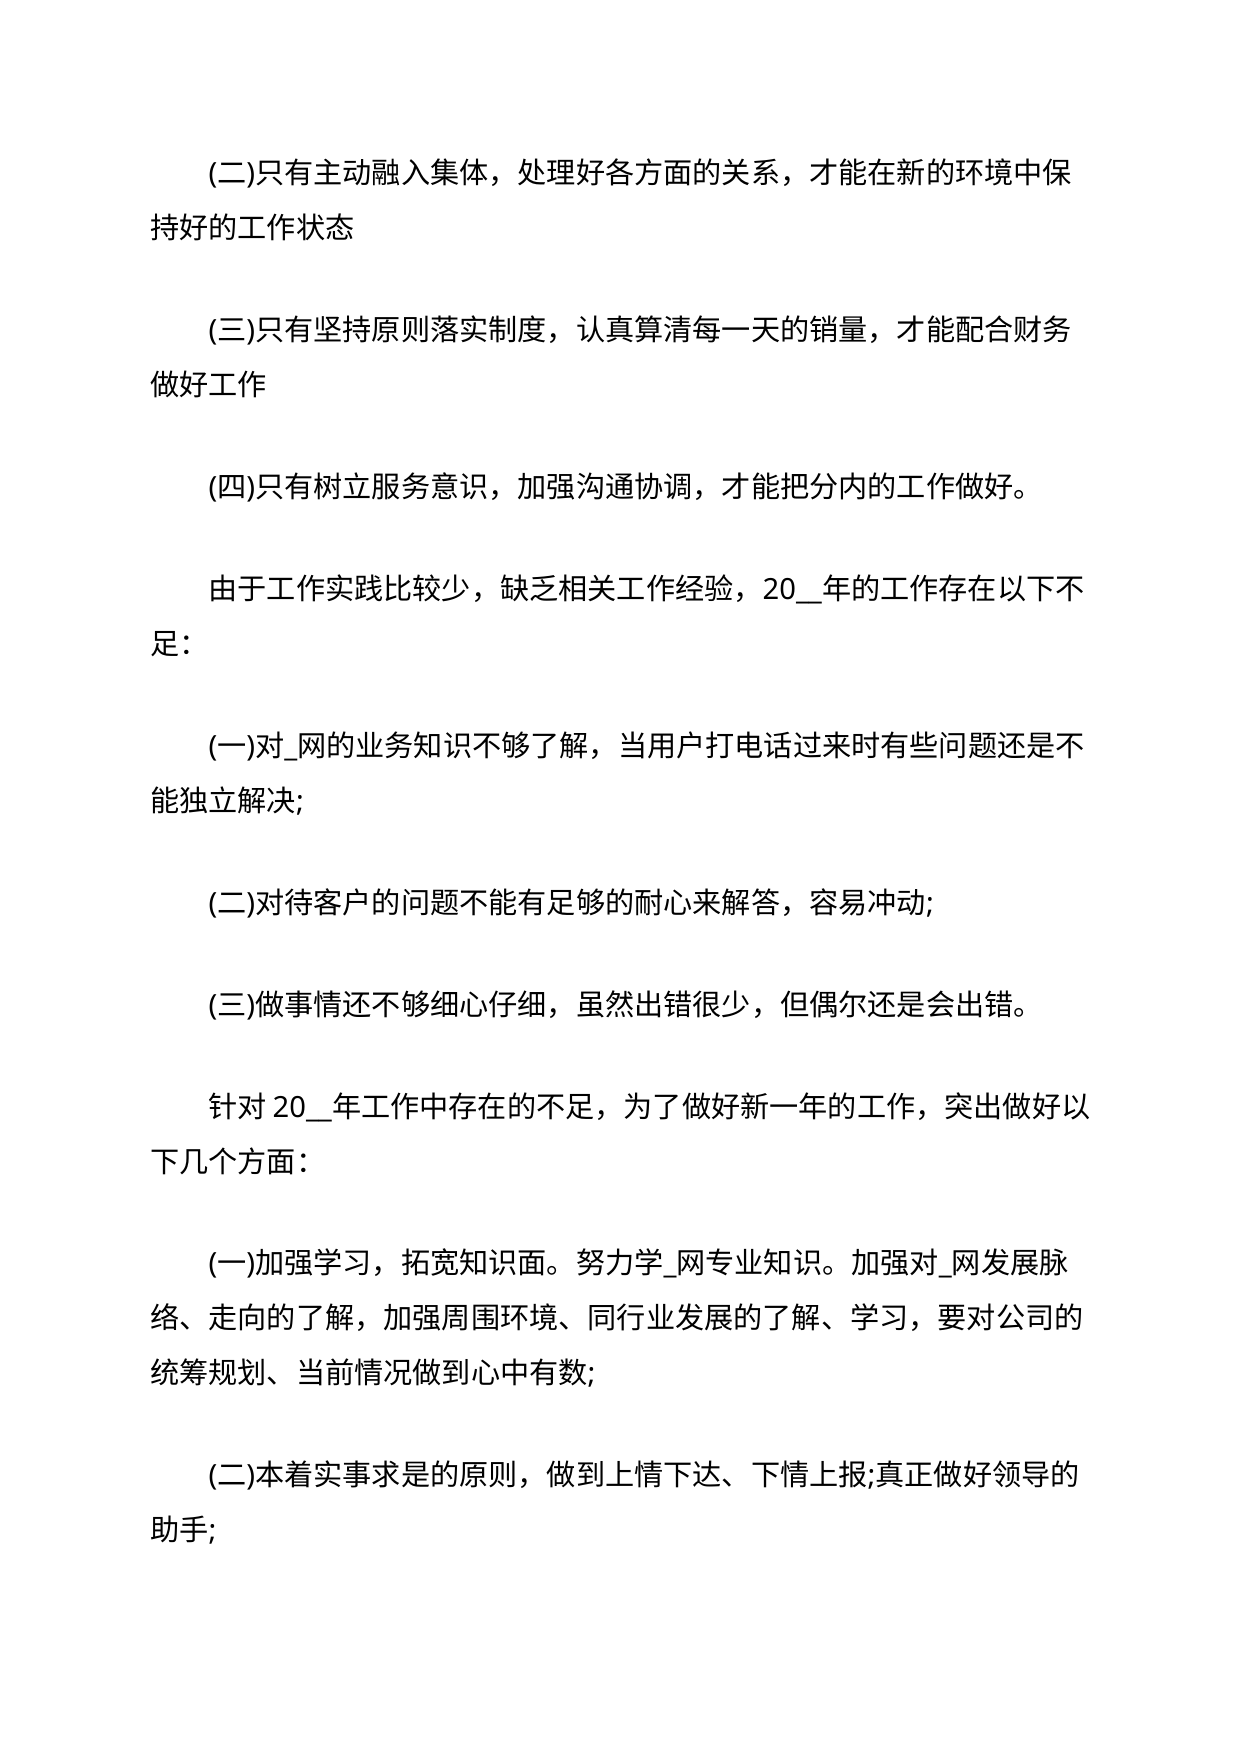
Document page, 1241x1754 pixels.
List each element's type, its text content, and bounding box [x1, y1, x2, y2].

text (二)对待客户的问题不能有足够的耐心来解答，容易冲动; [150, 879, 1090, 922]
text (一)对_网的业务知识不够了解，当用户打电话过来时有些问题还是不能独立解决; [150, 722, 1090, 820]
text (二)本着实事求是的原则，做到上情下达、下情上报;真正做好领导的助手; [150, 1452, 1090, 1549]
text (三)做事情还不够细心仔细，虽然出错很少，但偶尔还是会出错。 [150, 981, 1090, 1024]
text (二)只有主动融入集体，处理好各方面的关系，才能在新的环境中保持好的工作状态 [150, 150, 1090, 247]
text (四)只有树立服务意识，加强沟通协调，才能把分内的工作做好。 [150, 463, 1090, 506]
text 由于工作实践比较少，缺乏相关工作经验，20__年的工作存在以下不足： [150, 566, 1090, 663]
text (一)加强学习，拓宽知识面。努力学_网专业知识。加强对_网发展脉络、走向的了解，加强周围环境、同行业发展的了解、学习，要对公司的统筹规划、当前情况做到心中有数; [150, 1240, 1090, 1392]
text (三)只有坚持原则落实制度，认真算清每一天的销量，才能配合财务做好工作 [150, 307, 1090, 404]
text 针对20__年工作中存在的不足，为了做好新一年的工作，突出做好以下几个方面： [150, 1083, 1090, 1181]
